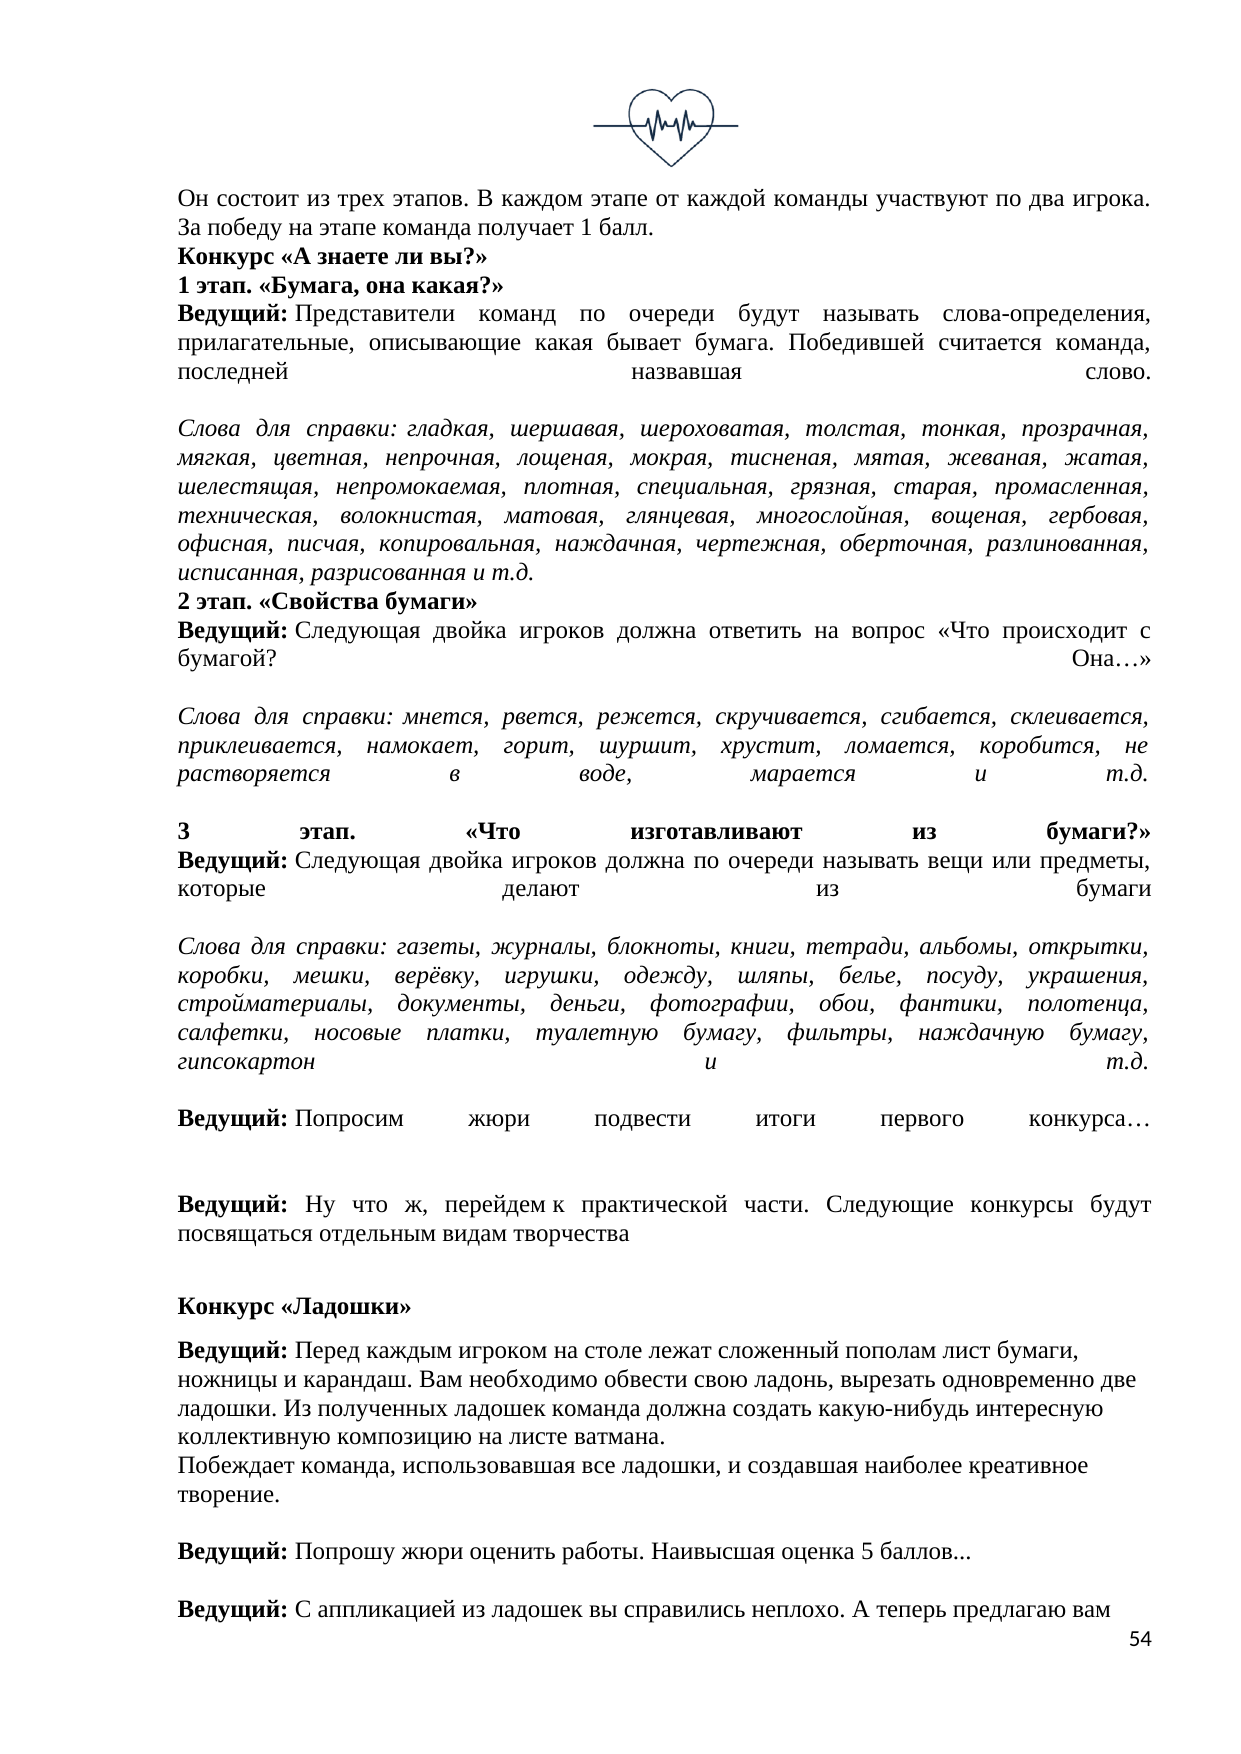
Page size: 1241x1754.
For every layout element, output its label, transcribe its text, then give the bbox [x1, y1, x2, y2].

text Конкурс «А знаете ли вы?» [177, 241, 1152, 270]
picture [559, 73, 769, 184]
text Конкурс «Ладошки» [177, 1291, 1152, 1319]
text 2 этап. «Свойства бумаги» [177, 586, 1152, 615]
text 1 этап. «Бумага, она какая?» [177, 270, 1152, 298]
text Ведущий: Ну что ж, перейдем к практической части. Следующие конкурсы будут посвящаться отдельным видам творчества [177, 1189, 1152, 1246]
text Ведущий: Следующая двойка игроков должна ответить на вопрос «Что происходит с бумагой? Она…» Слова для справки: мнется, рвется, режется, скручивается, сгибается, склеивается, приклеивается, намокает, горит, шуршит, хрустит, ломается, коробится, не растворяется в воде, марается и т.д. 3 этап. «Что изготавливают из бумаги?» Ведущий: Следующая двойка игроков должна по очереди называть вещи или предметы, которые делают из бумаги Слова для справки: газеты, журналы, блокноты, книги, тетради, альбомы, открытки, коробки, мешки, верёвку, игрушки, одежду, шляпы, белье, посуду, украшения, стройматериалы, документы, деньги, фотографии, обои, фантики, полотенца, салфетки, носовые платки, туалетную бумагу, фильтры, наждачную бумагу, гипсокартон и т.д. Ведущий: Попросим жюри подвести итоги первого конкурса… [177, 615, 1152, 1160]
text Ведущий: Представители команд по очереди будут называть слова-определения, прилагательные, описывающие какая бывает бумага. Победившей считается команда, последней назвавшая слово. Слова для справки: гладкая, шершавая, шероховатая, толстая, тонкая, прозрачная, мягкая, цветная, непрочная, лощеная, мокрая, тисненая, мятая, жеваная, жатая, шелестящая, непромокаемая, плотная, специальная, грязная, старая, промасленная, техническая, волокнистая, матовая, глянцевая, многослойная, вощеная, гербовая, офисная, писчая, копировальная, наждачная, чертежная, оберточная, разлинованная, исписанная, разрисованная и т.д. [177, 298, 1152, 586]
